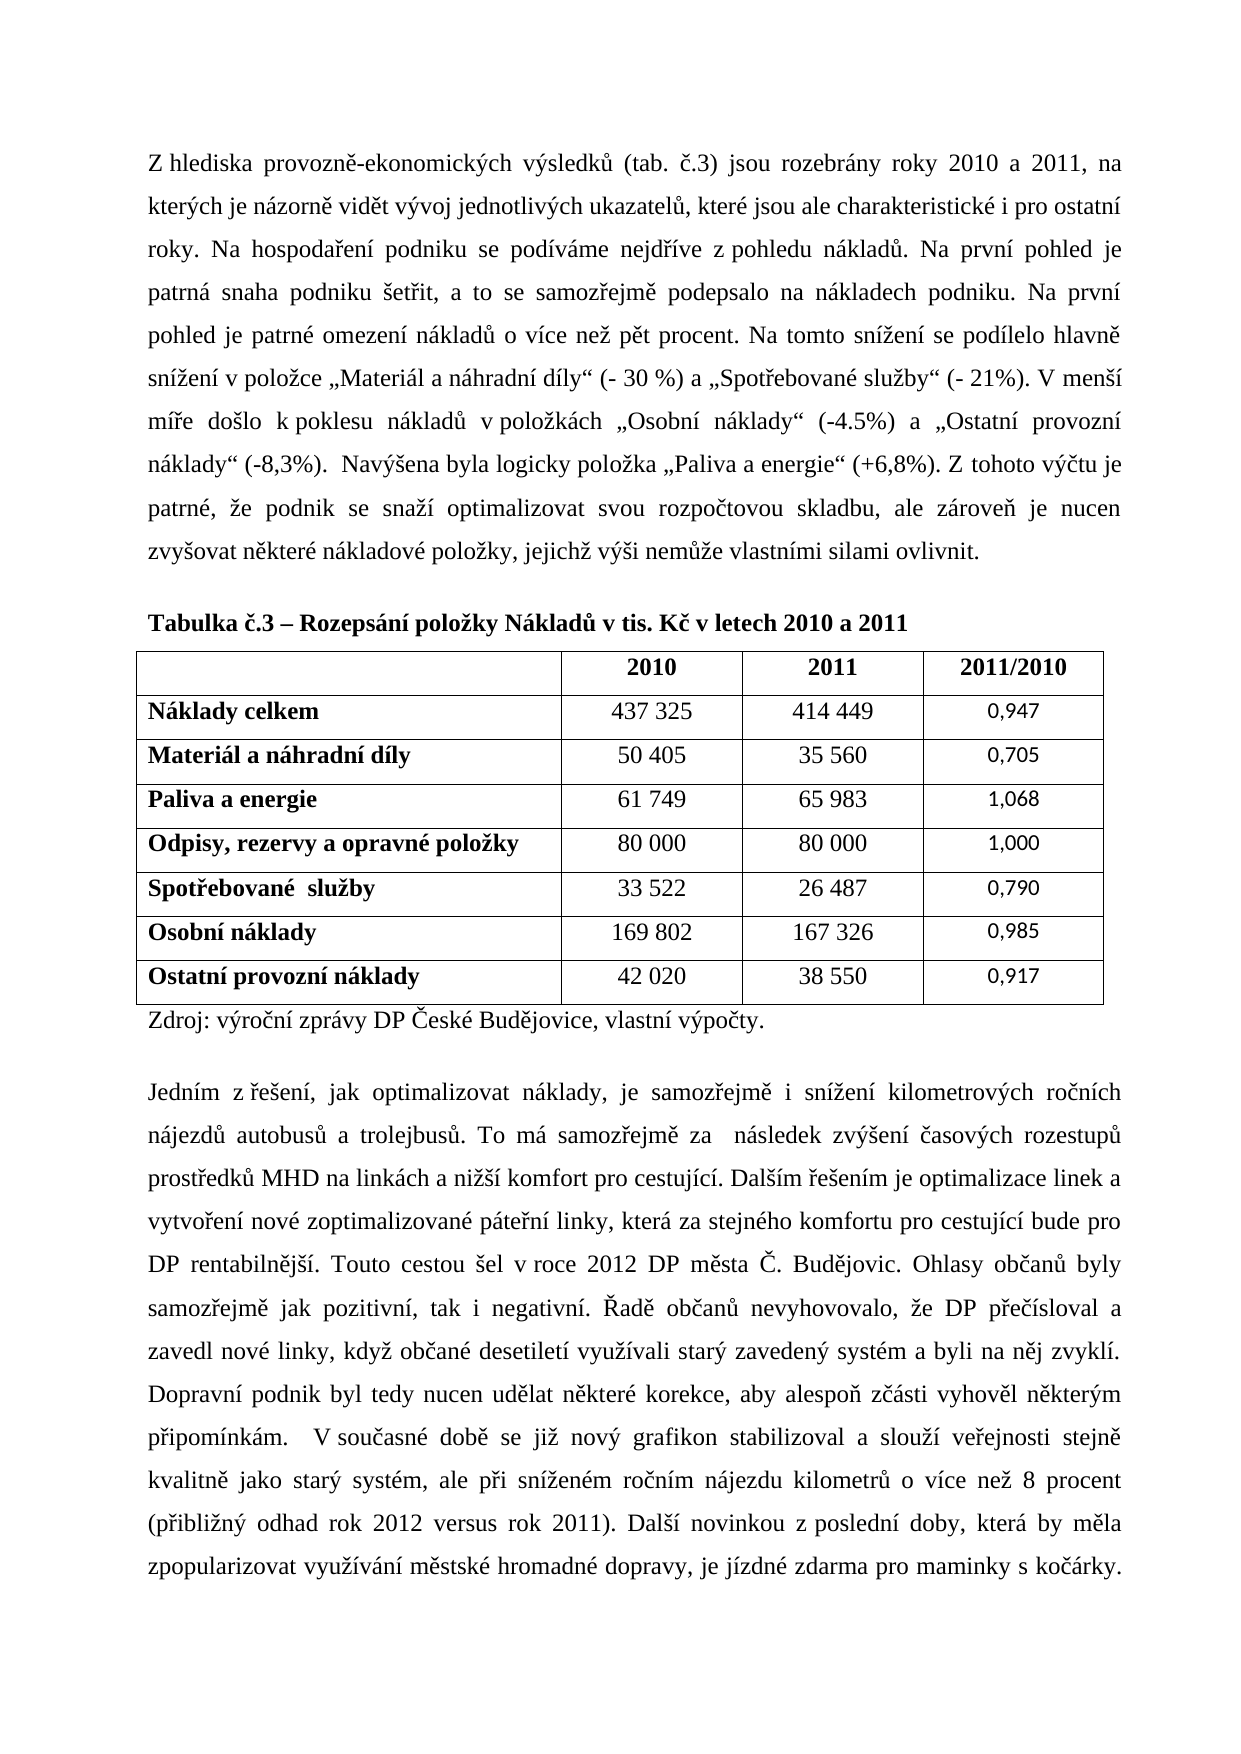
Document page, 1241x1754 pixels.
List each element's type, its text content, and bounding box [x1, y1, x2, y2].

table_header 2011 [743, 652, 923, 695]
table_cell Paliva a energie [137, 785, 561, 827]
text Z hlediska provozně-ekonomických výsledků (tab. č.3) jsou rozebrány roky 2010 a 2011, na kterých je názorně vidět vývoj jednotlivých ukazatelů, které jsou ale charakteristické i pro ostatní roky. Na hospodaření podniku se podíváme nejdříve z pohledu nákladů. Na první pohled je patrná snaha podniku šetřit, a to se samozřejmě podepsalo na nákladech podniku. Na první pohled je patrné omezení nákladů o více než pět procent. Na tomto snížení se podílelo hlavně snížení v položce „Materiál a náhradní díly“ (- 30 %) a „Spotřebované služby“ (- 21%). V menší míře došlo k poklesu nákladů v položkách „Osobní náklady“ (-4.5%) a „Ostatní provozní náklady“ (-8,3%). Navýšena byla logicky položka „Paliva a energie“ (+6,8%). Z tohoto výčtu je patrné, že podnik se snaží optimalizovat svou rozpočtovou skladbu, ale zároveň je nucen zvyšovat některé nákladové položky, jejichž výši nemůže vlastními silami ovlivnit. [148, 148, 1122, 564]
table_cell 0,790 [924, 873, 1103, 916]
table_cell 42 020 [562, 961, 742, 1004]
table_cell 65 983 [743, 785, 923, 827]
table_header 2010 [562, 652, 742, 695]
text Tabulka č.3 – Rozepsání položky Nákladů v tis. Kč v letech 2010 a 2011 [148, 608, 1122, 637]
table_cell 80 000 [743, 829, 923, 872]
table_header [137, 652, 561, 695]
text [148, 1077, 1122, 1580]
table_cell Osobní náklady [137, 917, 561, 960]
table_cell 61 749 [562, 785, 742, 827]
table_cell 38 550 [743, 961, 923, 1004]
table_cell 167 326 [743, 917, 923, 960]
table_cell 80 000 [562, 829, 742, 872]
table_header 2011/2010 [924, 652, 1103, 695]
table_cell 35 560 [743, 740, 923, 783]
text Zdroj: výroční zprávy DP České Budějovice, vlastní výpočty. [148, 1005, 1122, 1033]
table_cell 169 802 [562, 917, 742, 960]
table_cell 1,068 [924, 785, 1103, 827]
table_cell 0,705 [924, 740, 1103, 783]
table_cell 1,000 [924, 829, 1103, 872]
table_cell Materiál a náhradní díly [137, 740, 561, 783]
table_cell 0,985 [924, 917, 1103, 960]
table_cell Ostatní provozní náklady [137, 961, 561, 1004]
table_cell 0,947 [924, 696, 1103, 739]
table_cell Odpisy, rezervy a opravné položky [137, 829, 561, 872]
table_cell 50 405 [562, 740, 742, 783]
table_cell 437 325 [562, 696, 742, 739]
table_cell 26 487 [743, 873, 923, 916]
table_cell 33 522 [562, 873, 742, 916]
table_cell 414 449 [743, 696, 923, 739]
table_cell Náklady celkem [137, 696, 561, 739]
table_cell Spotřebované služby [137, 873, 561, 916]
table_cell 0,917 [924, 961, 1103, 1004]
